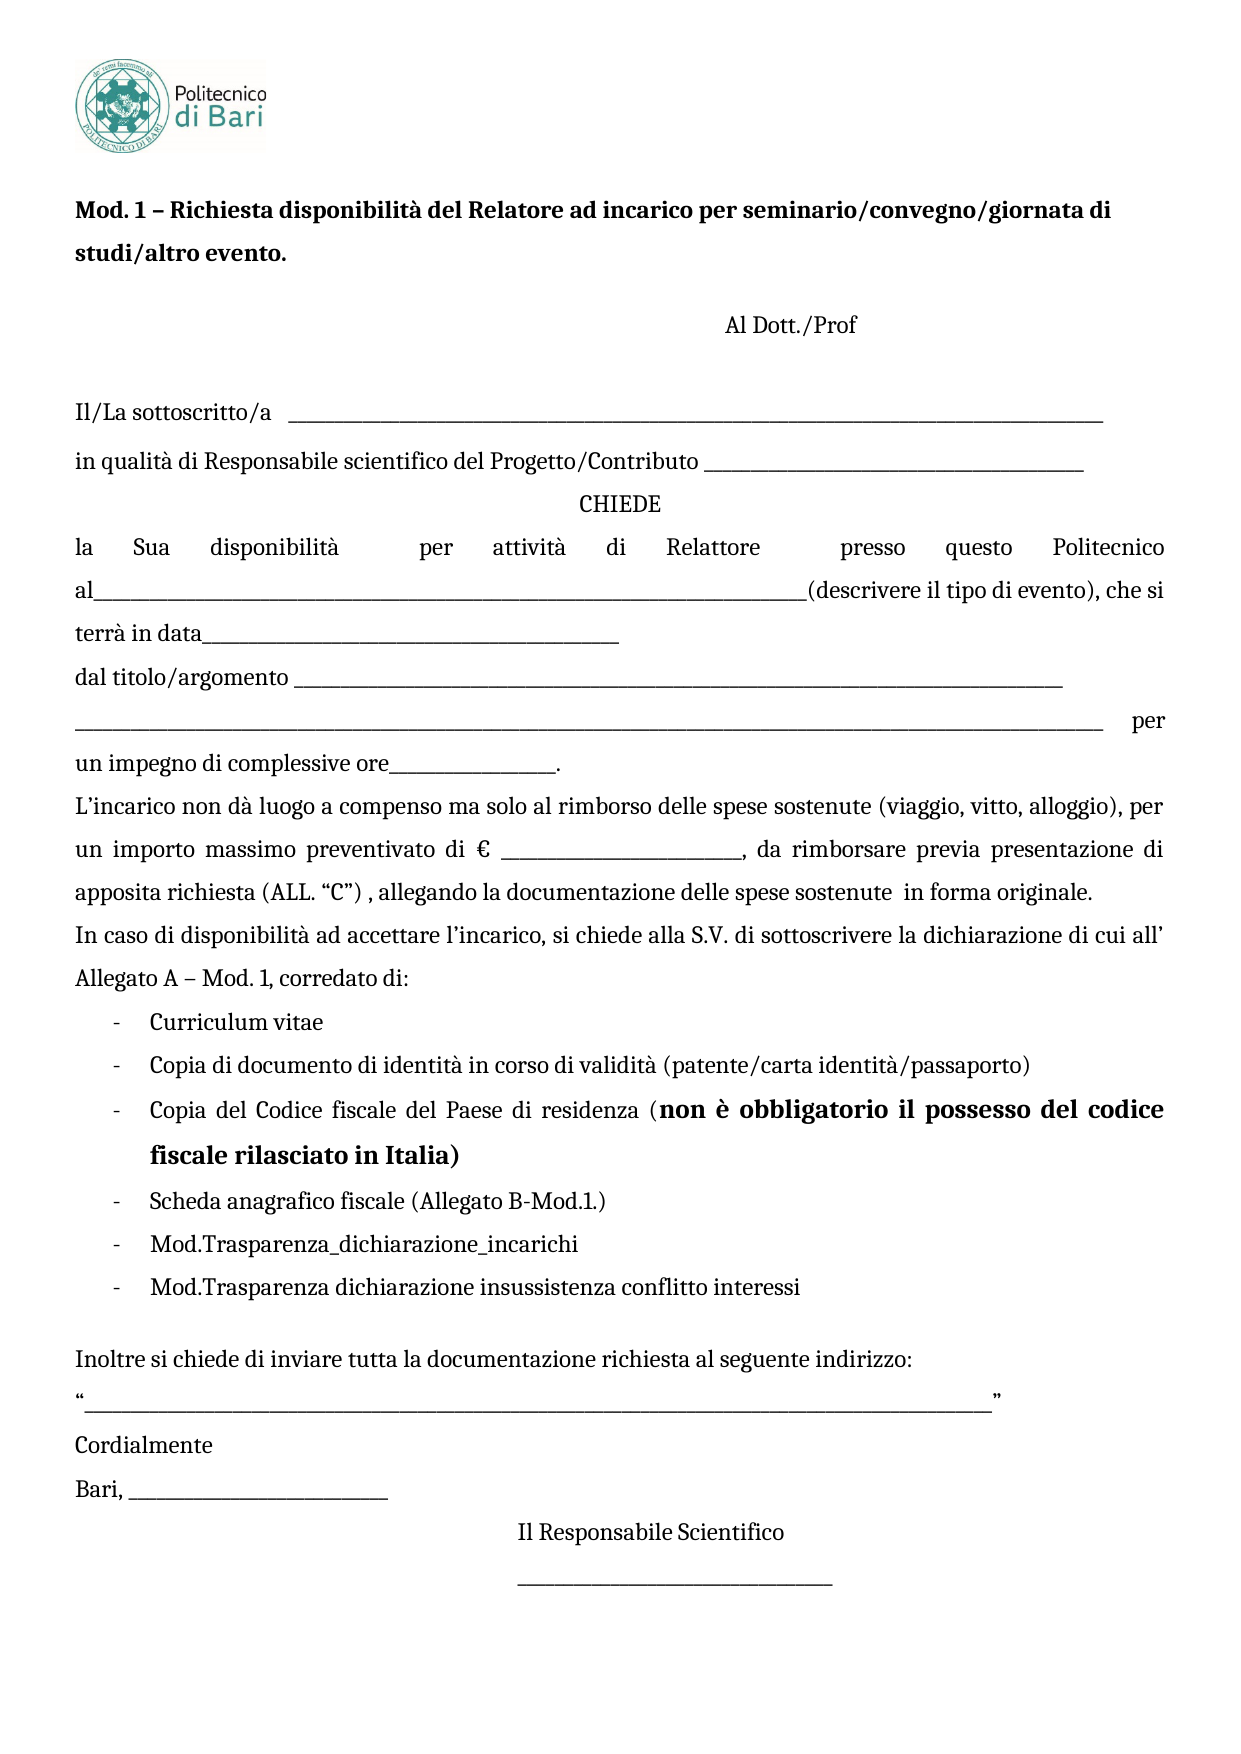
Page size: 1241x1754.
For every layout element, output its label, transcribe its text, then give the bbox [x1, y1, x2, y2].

text __________________________________ [444, 1561, 1165, 1589]
list Scheda anagrafico fiscale (Allegato B-Mod.1.) [112, 1187, 1165, 1216]
text la Sua disponibilità per attività di Relattore presso questo Politecnico al_____________________________________________________________________________(descrivere il tipo di evento), che si terrà in data_____________________________________________ [75, 533, 1165, 648]
text L’incarico non dà luogo a compenso ma solo al rimborso delle spese sostenute (viaggio, vitto, alloggio), per un importo massimo preventivato di € __________________________, da rimborsare previa presentazione di apposita richiesta (ALL. “C”) , allegando la documentazione delle spese sostenute in forma originale. [75, 792, 1165, 907]
text _______________________________________________________________________________________________________________ per un impegno di complessive ore__________________. [75, 706, 1165, 777]
text Mod. 1 – Richiesta disponibilità del Relatore ad incarico per seminario/convegno/giornata di studi/altro evento. [75, 196, 1165, 268]
list Copia del Codice fiscale del Paese di residenza (non è obbligatorio il possesso del codice fiscale rilasciato in Italia) [112, 1094, 1165, 1171]
text Al Dott./Prof [725, 311, 1165, 340]
text in qualità di Responsabile scientifico del Progetto/Contributo _________________________________________ [75, 447, 1165, 476]
list Mod.Trasparenza_dichiarazione_incarichi [112, 1230, 1165, 1259]
text Il Responsabile Scientifico [444, 1518, 1165, 1546]
text CHIEDE [75, 490, 1165, 519]
list Mod.Trasparenza dichiarazione insussistenza conflitto interessi [112, 1273, 1165, 1302]
text Bari, ____________________________ [75, 1474, 1165, 1503]
text dal titolo/argomento ___________________________________________________________________________________ [75, 662, 1165, 691]
text “__________________________________________________________________________________________________” [75, 1388, 1165, 1417]
text Inoltre si chiede di inviare tutta la documentazione richiesta al seguente indirizzo: [75, 1345, 1165, 1374]
text Cordialmente [75, 1431, 1165, 1460]
list Copia di documento di identità in corso di validità (patente/carta identità/passaporto) [112, 1051, 1165, 1079]
picture [75, 59, 267, 153]
list Curriculum vitae [112, 1007, 1165, 1036]
text In caso di disponibilità ad accettare l’incarico, si chiede alla S.V. di sottoscrivere la dichiarazione di cui all’ Allegato A – Mod. 1, corredato di: [75, 921, 1165, 993]
text Il/La sottoscritto/a ________________________________________________________________________________________ [75, 397, 1165, 426]
